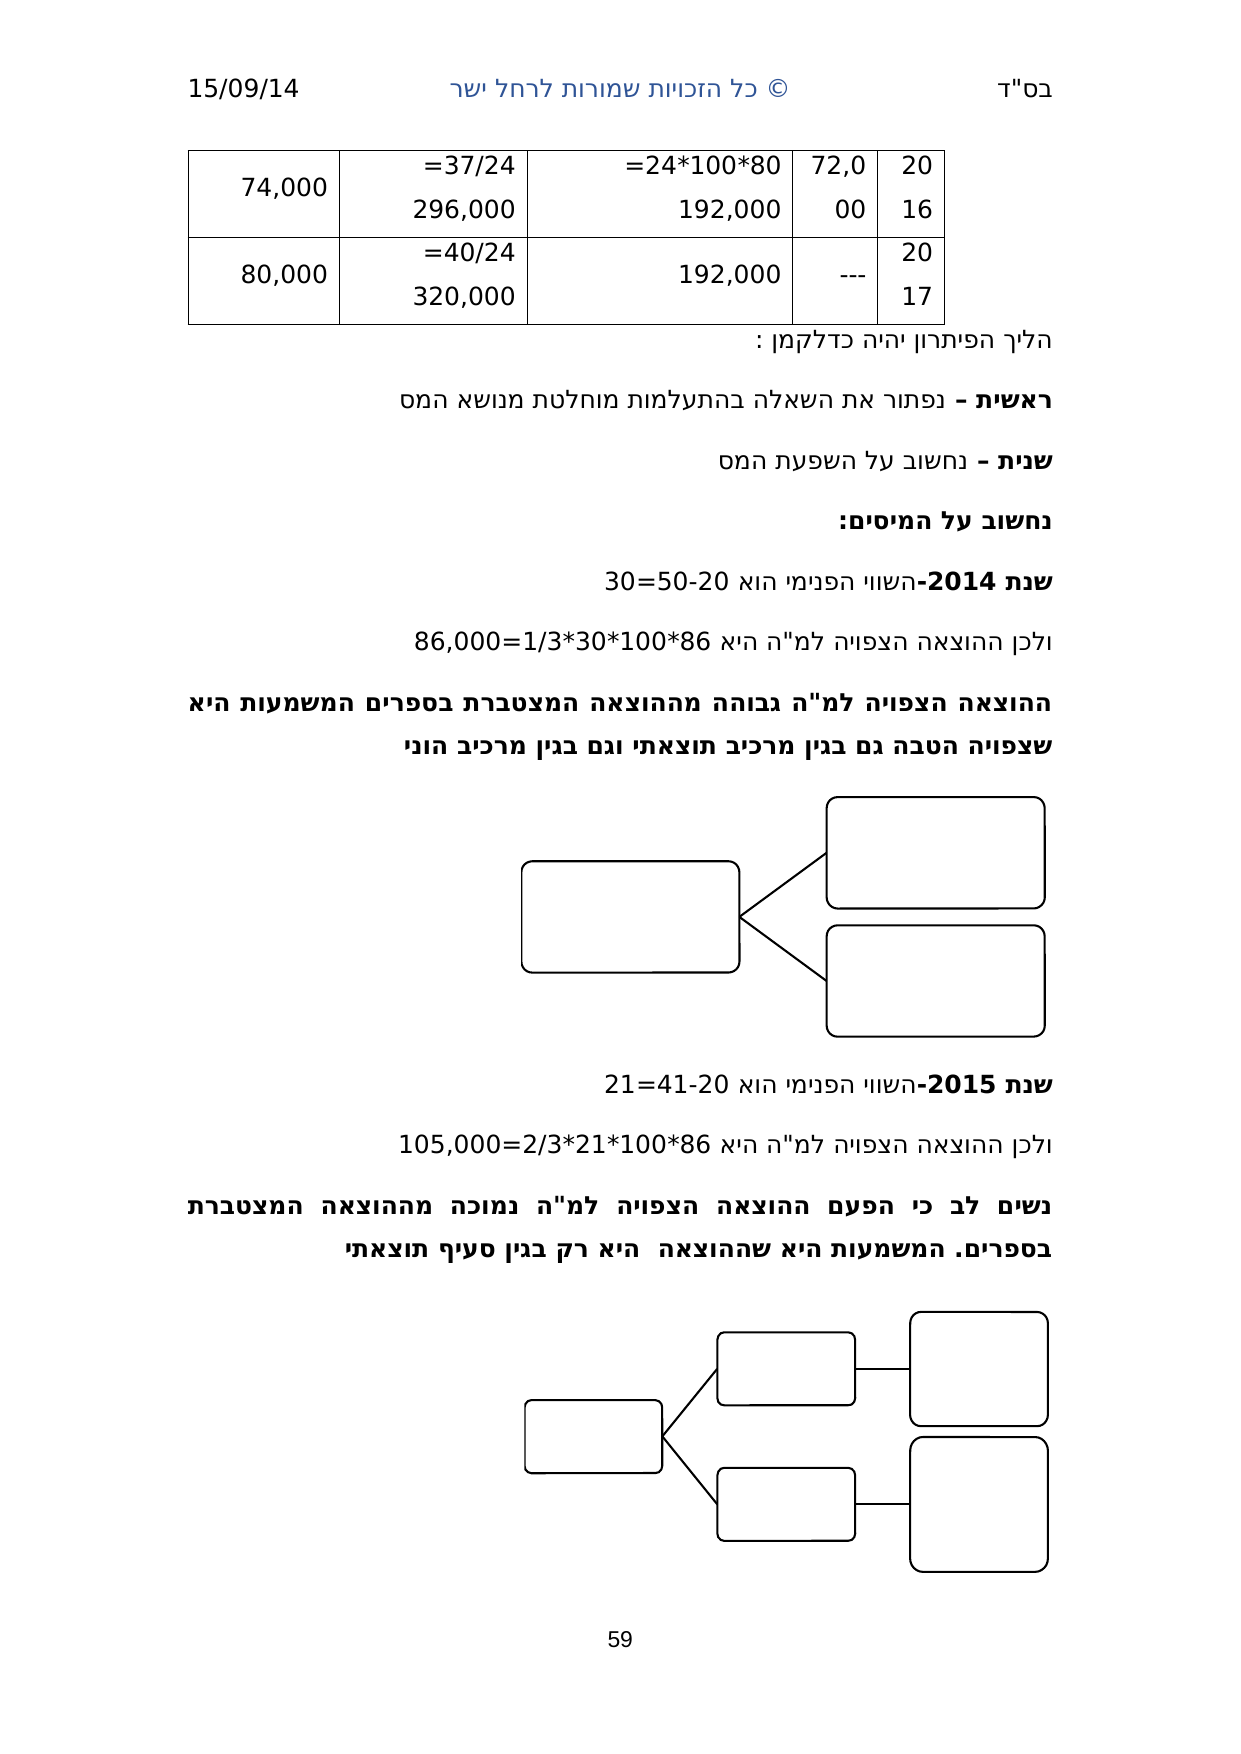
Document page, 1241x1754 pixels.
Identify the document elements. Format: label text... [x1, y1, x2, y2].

table_cell 2017 [878, 238, 944, 324]
text שנית – נחשוב על השפעת המס [187, 446, 1053, 475]
table_cell --- [793, 238, 877, 324]
table_cell 40/24=320,000 [340, 238, 527, 324]
text ראשית – נפתור את השאלה בהתעלמות מוחלטת מנושא המס [187, 386, 1053, 415]
text ולכן ההוצאה הצפויה למ"ה היא 86*100*30*1/3=86,000 [187, 627, 1053, 656]
table_cell 192,000 [528, 238, 792, 324]
text שנת 2015-השווי הפנימי הוא 41-20=21 [187, 1070, 1053, 1099]
text הליך הפיתרון יהיה כדלקמן : [187, 325, 1053, 354]
text נשים לב כי הפעם ההוצאה הצפויה למ"ה נמוכה מההוצאה המצטברת בספרים. המשמעות היא שההוצאה היא רק בגין סעיף תוצאתי [187, 1191, 1053, 1264]
text שנת 2014-השווי הפנימי הוא 50-20=30 [187, 567, 1053, 596]
table_cell 80,000 [189, 238, 339, 324]
text ולכן ההוצאה הצפויה למ"ה היא 86*100*21*2/3=105,000 [187, 1131, 1053, 1160]
text נחשוב על המיסים: [187, 506, 1053, 536]
table_cell 2016 [878, 151, 944, 237]
table_cell 80*100*24=192,000 [528, 151, 792, 237]
table_cell 72,000 [793, 151, 877, 237]
text ההוצאה הצפויה למ"ה גבוהה מההוצאה המצטברת בספרים המשמעות היא שצפויה הטבה גם בגין מרכיב תוצאתי וגם בגין מרכיב הוני [187, 688, 1053, 761]
table_cell 37/24=296,000 [340, 151, 527, 237]
table_cell 74,000 [189, 151, 339, 237]
